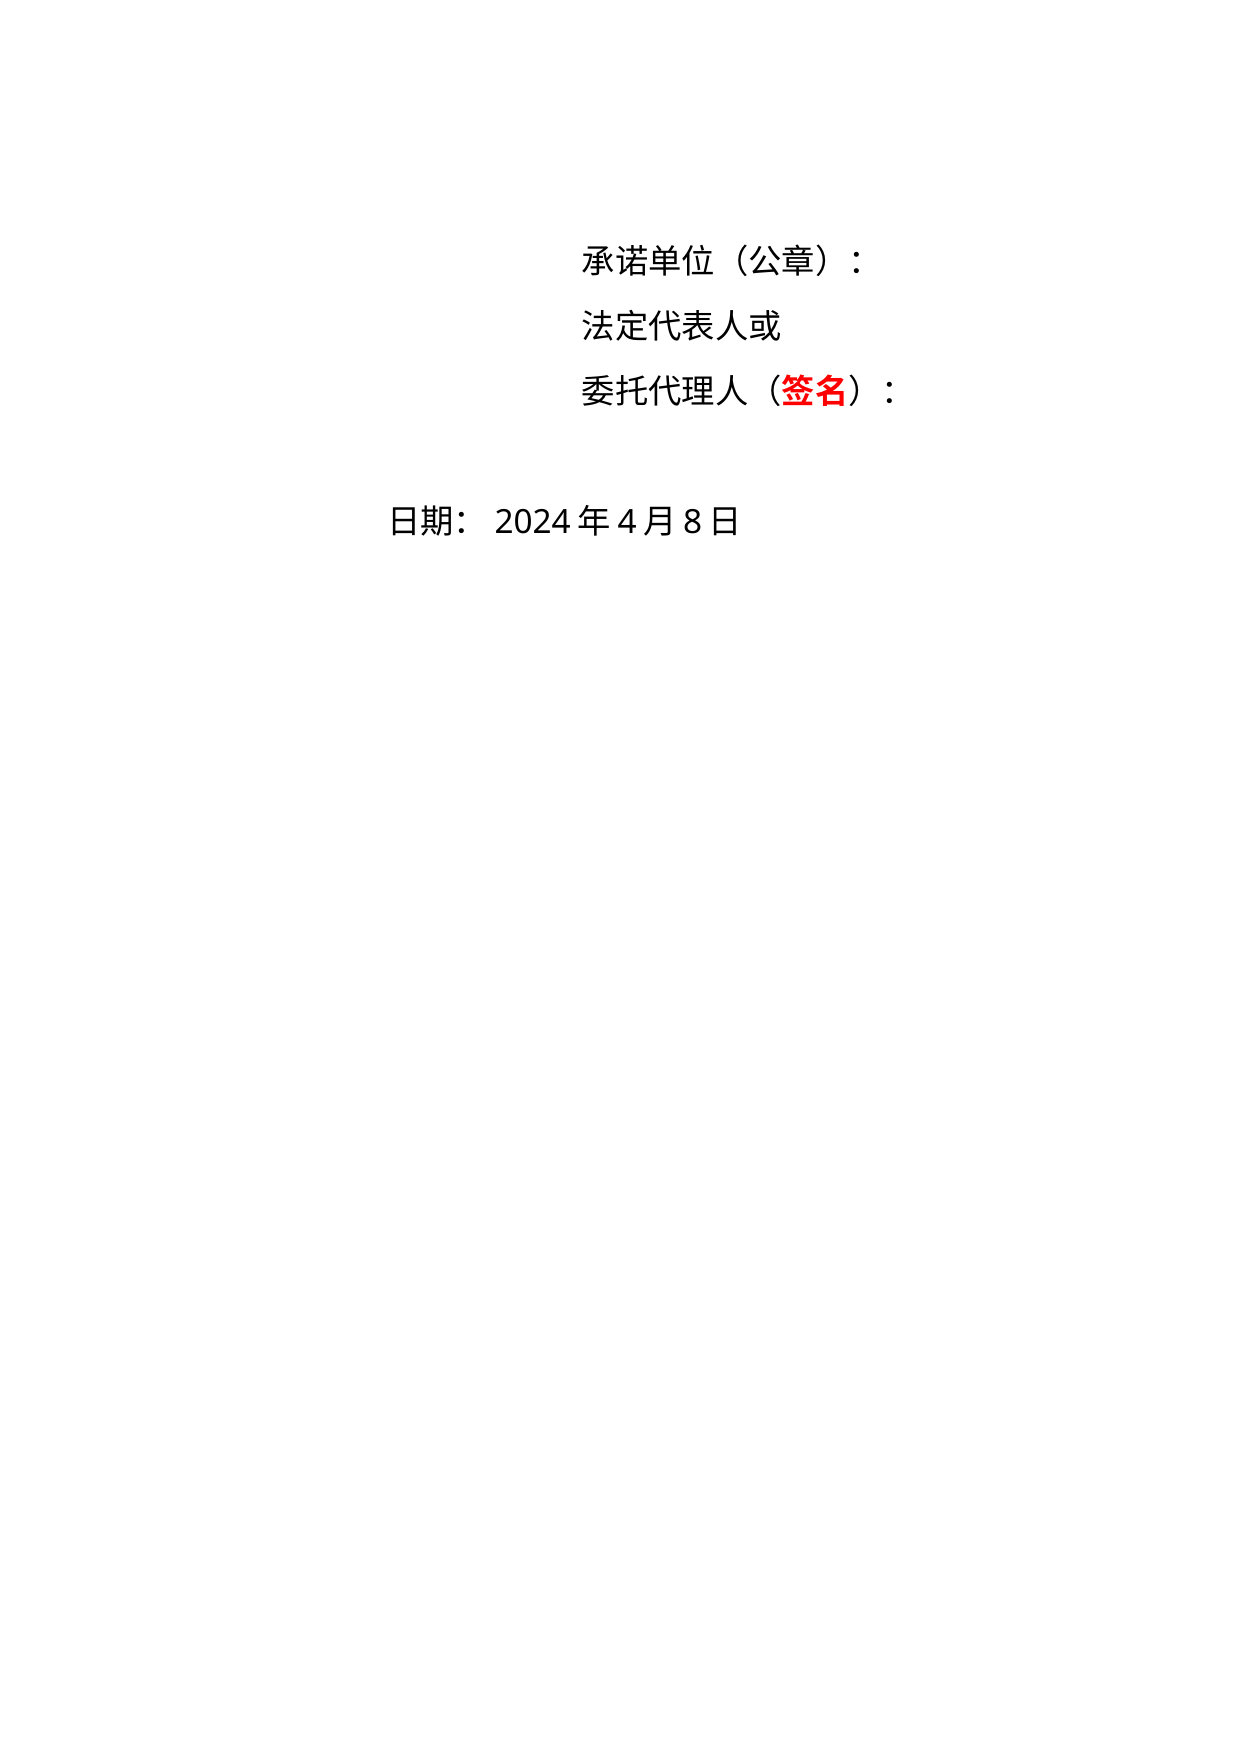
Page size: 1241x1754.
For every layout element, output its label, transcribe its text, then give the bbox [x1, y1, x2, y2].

text 委托代理人（签名）： [187, 357, 1053, 422]
text 承诺单位（公章）： [187, 227, 1053, 292]
text 法定代表人或 [187, 292, 1053, 357]
text 日期： 2024年4月8日 [187, 487, 1053, 552]
